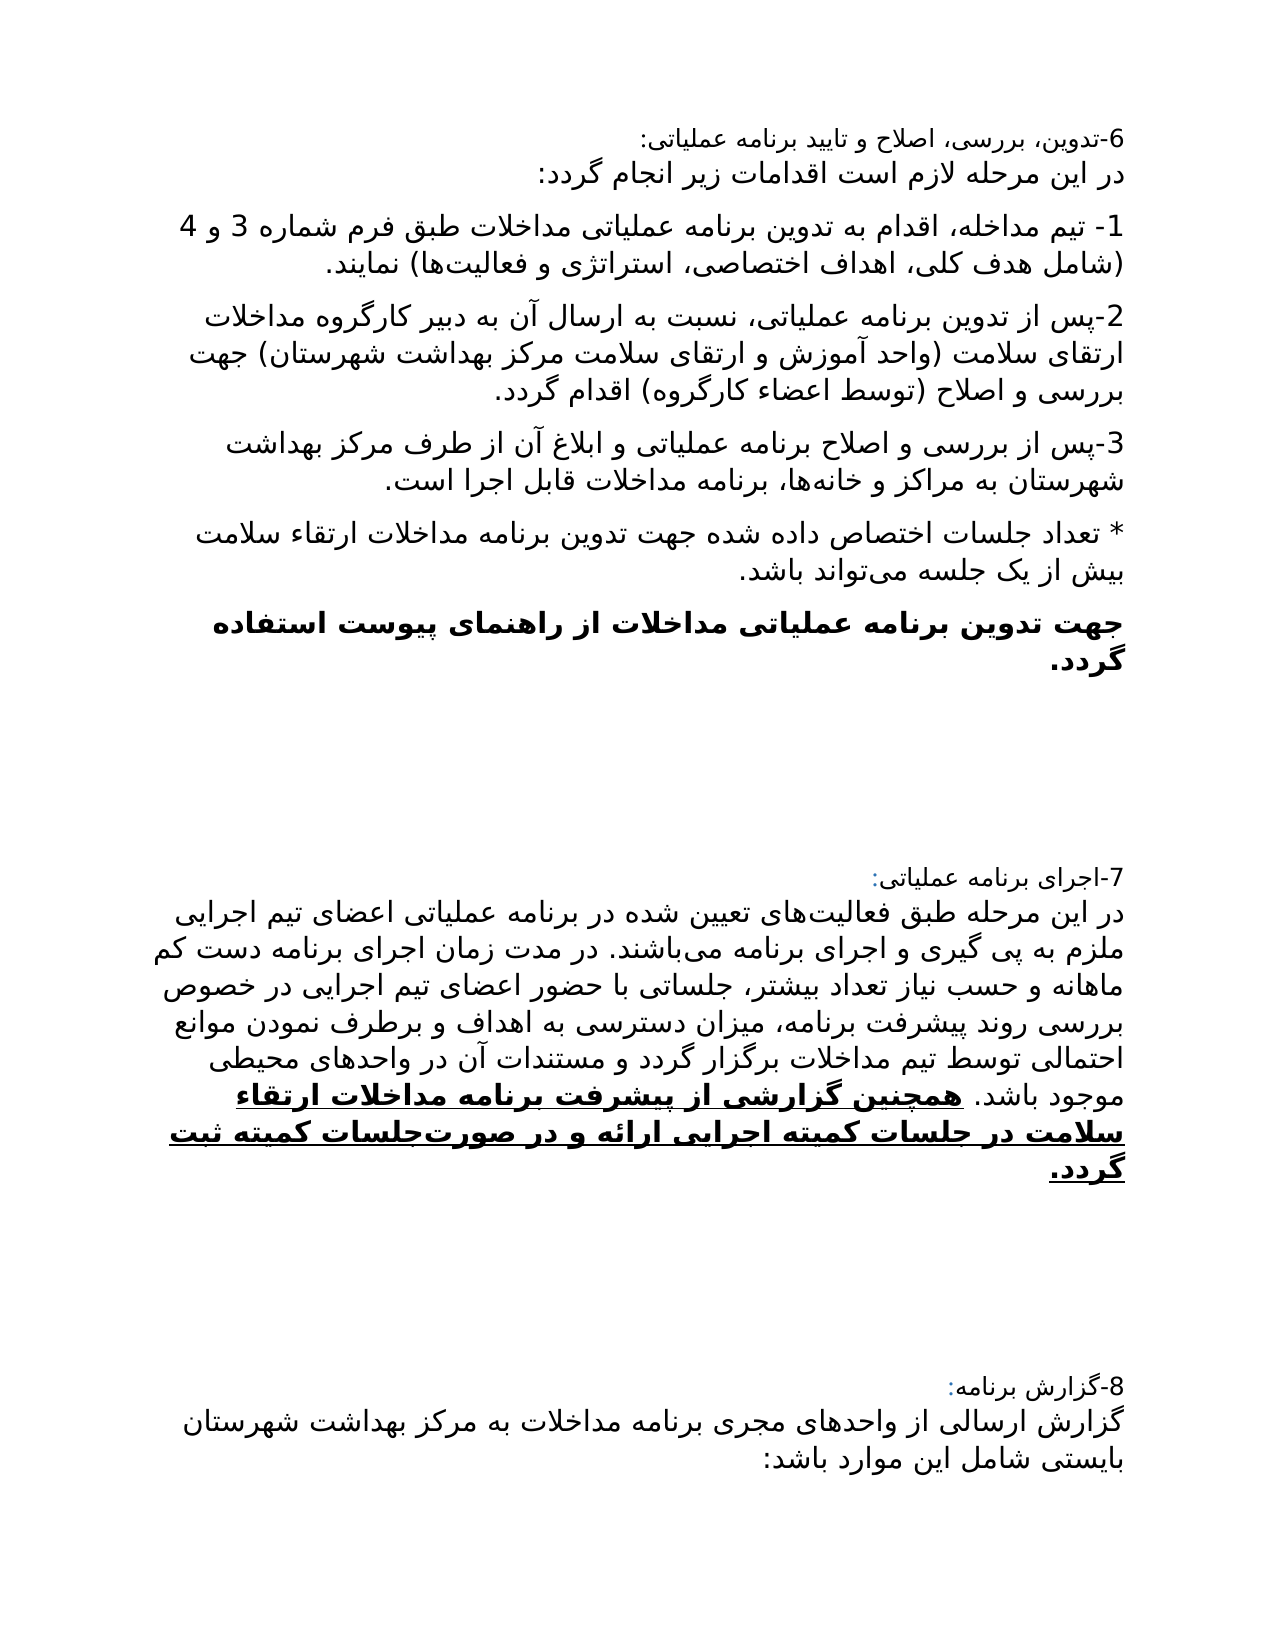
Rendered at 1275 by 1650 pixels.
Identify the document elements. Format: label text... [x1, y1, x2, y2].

subtitle 6-تدوین، بررسی، اصلاح و تایید برنامه عملیاتی: [150, 122, 1125, 154]
text در این مرحله طبق فعالیت‌های تعیین شده در برنامه عملیاتی اعضای تیم اجرایی ملزم به پی گیری و اجرای برنامه می‌باشند. در مدت زمان اجرای برنامه دست کم ماهانه و حسب نیاز تعداد بیشتر، جلساتی با حضور اعضای تیم اجرایی در خصوص بررسی روند پیشرفت برنامه، میزان دسترسی به اهداف و برطرف نمودن موانع احتمالی توسط تیم مداخلات برگزار گردد و مستندات آن در واحدهای محیطی موجود باشد. همچنین گزارشی از پیشرفت برنامه مداخلات ارتقاء سلامت در جلسات کمیته اجرایی ارائه و در صورت‌جلسات کمیته ثبت گردد. [150, 895, 1125, 1186]
text گزارش ارسالی از واحدهای مجری برنامه مداخلات به مرکز بهداشت شهرستان بایستی شامل این موارد باشد: [150, 1404, 1125, 1475]
text جهت تدوین برنامه عملیاتی مداخلات از راهنمای پیوست استفاده گردد. [150, 606, 1125, 677]
subtitle 8-گزارش برنامه: [150, 1371, 1125, 1402]
subtitle 7-اجرای برنامه عملیاتی: [150, 861, 1125, 893]
text * تعداد جلسات اختصاص داده شده جهت تدوین برنامه مداخلات ارتقاء سلامت بیش از یک جلسه می‌تواند باشد. [150, 516, 1125, 587]
text 3-پس از بررسی و اصلاح برنامه عملیاتی و ابلاغ آن از طرف مرکز بهداشت شهرستان به مراکز و خانه‌ها، برنامه مداخلات قابل اجرا است. [150, 426, 1125, 497]
text 2-پس از تدوین برنامه عملیاتی، نسبت به ارسال آن به دبیر کارگروه مداخلات ارتقای سلامت (واحد آموزش و ارتقای سلامت مرکز بهداشت شهرستان) جهت بررسی و اصلاح (توسط اعضاء کارگروه) اقدام گردد. [150, 299, 1125, 407]
text در این مرحله لازم است اقدامات زیر انجام گردد: [150, 156, 1125, 190]
text 1- تیم مداخله، اقدام به تدوین برنامه عملیاتی مداخلات طبق فرم شماره 3 و 4 (شامل هدف کلی، اهداف اختصاصی، استراتژی و فعالیت‌ها) نمایند. [150, 209, 1125, 280]
